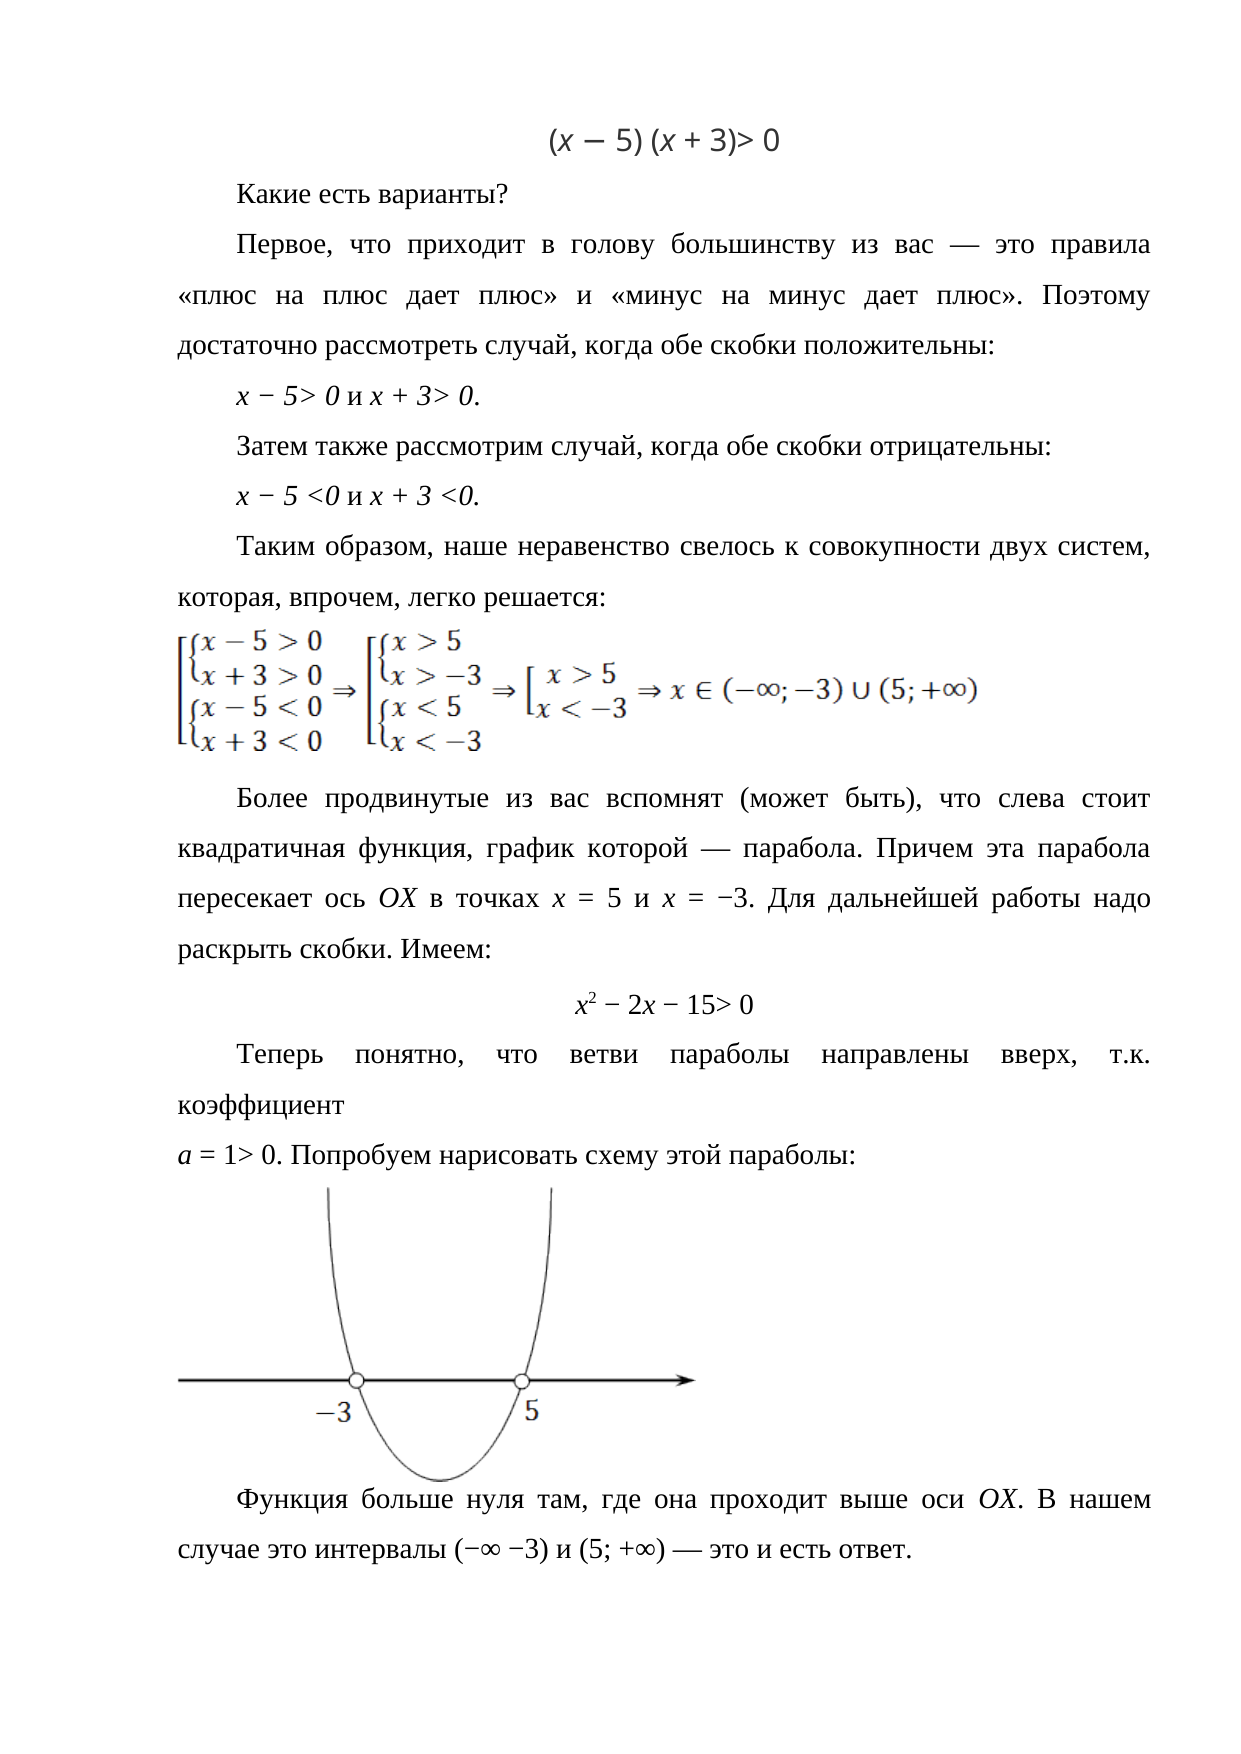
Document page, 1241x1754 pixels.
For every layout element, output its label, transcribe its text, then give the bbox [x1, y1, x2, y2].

picture [177, 1187, 696, 1482]
text x2 − 2x − 15> 0 [193, 981, 1136, 1021]
text x − 5> 0 и x + 3> 0. [177, 378, 1152, 411]
text Теперь понятно, что ветви параболы направлены вверх, т.к. коэффициент [177, 1037, 1152, 1121]
text x − 5 <0 и x + 3 <0. [177, 478, 1152, 512]
text Функция больше нуля там, где она проходит выше оси OX. В нашем случае это интервалы (−∞ −3) и (5; +∞) — это и есть ответ. [177, 1481, 1152, 1565]
text Таким образом, наше неравенство свелось к совокупности двух систем, которая, впрочем, легко решается: [177, 528, 1152, 612]
text a = 1> 0. Попробуем нарисовать схему этой параболы: [177, 1137, 1152, 1171]
text (x − 5) (x + 3)> 0 [193, 118, 1136, 161]
text Более продвинутые из вас вспомнят (может быть), что слева стоит квадратичная функция, график которой — парабола. Причем эта парабола пересекает ось OX в точках x = 5 и x = −3. Для дальнейшей работы надо раскрыть скобки. Имеем: [177, 780, 1152, 964]
text Первое, что приходит в голову большинству из вас — это правила «плюс на плюс дает плюс» и «минус на минус дает плюс». Поэтому достаточно рассмотреть случай, когда обе скобки положительны: [177, 227, 1152, 361]
picture [177, 629, 978, 751]
text Какие есть варианты? [177, 176, 1152, 210]
text Затем также рассмотрим случай, когда обе скобки отрицательны: [177, 428, 1152, 461]
